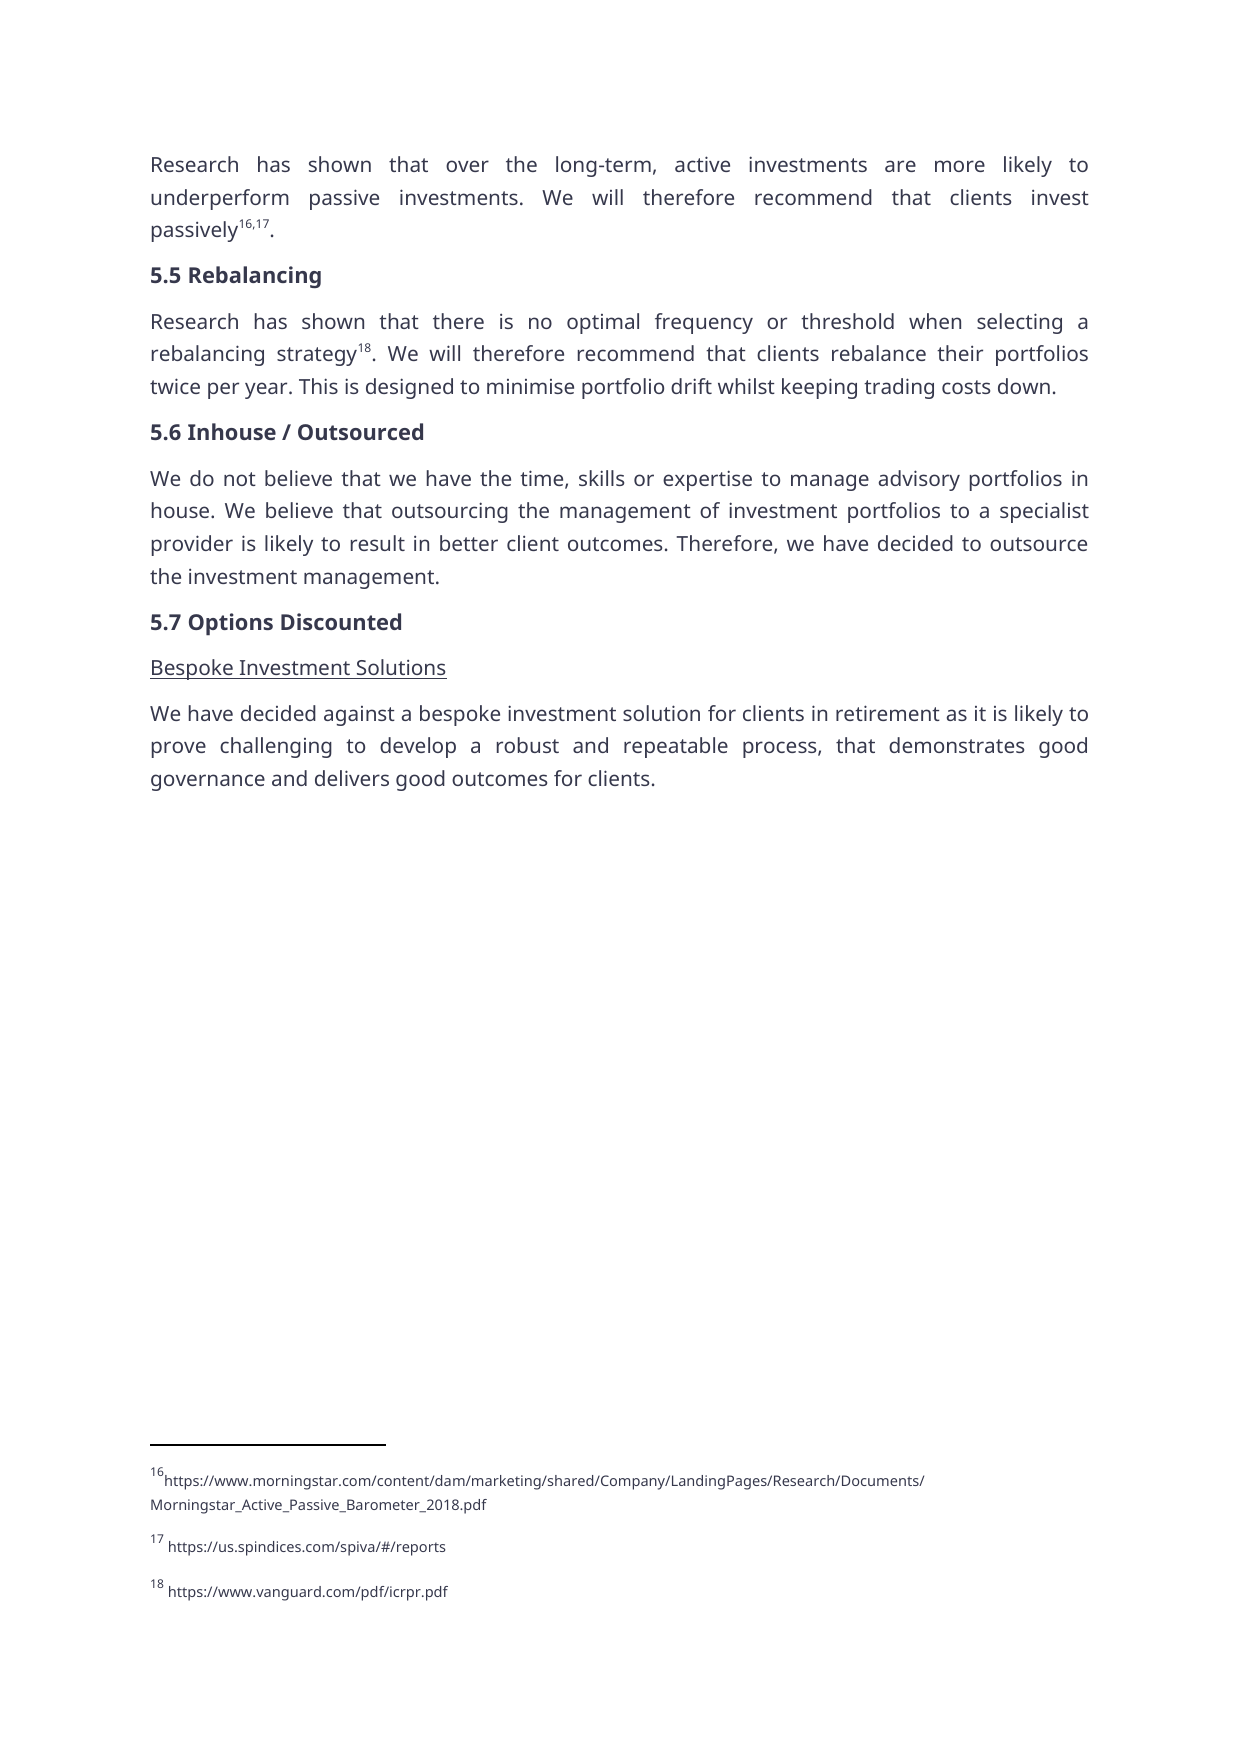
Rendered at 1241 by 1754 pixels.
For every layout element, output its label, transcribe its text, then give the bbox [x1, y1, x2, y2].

text Research has shown that there is no optimal frequency or threshold when selecting a rebalancing strategy. We will therefore recommend that clients rebalance their portfolios twice per year. This is designed to minimise portfolio drift whilst keeping trading costs down. [150, 307, 1090, 401]
text We do not believe that we have the time, skills or expertise to manage advisory portfolios in house. We believe that outsourcing the management of investment portfolios to a specialist provider is likely to result in better client outcomes. Therefore, we have decided to outsource the investment management. [150, 464, 1090, 590]
text We have decided against a bespoke investment solution for clients in retirement as it is likely to prove challenging to develop a robust and repeatable process, that demonstrates good governance and delivers good outcomes for clients. [150, 699, 1090, 792]
list Rebalancing [150, 260, 1090, 290]
list Inhouse / Outsourced [150, 417, 1090, 447]
text Research has shown that over the long-term, active investments are more likely to underperform passive investments. We will therefore recommend that clients invest passively,. [150, 150, 1090, 244]
list Options Discounted [150, 607, 1090, 637]
text Bespoke Investment Solutions [150, 653, 1090, 682]
